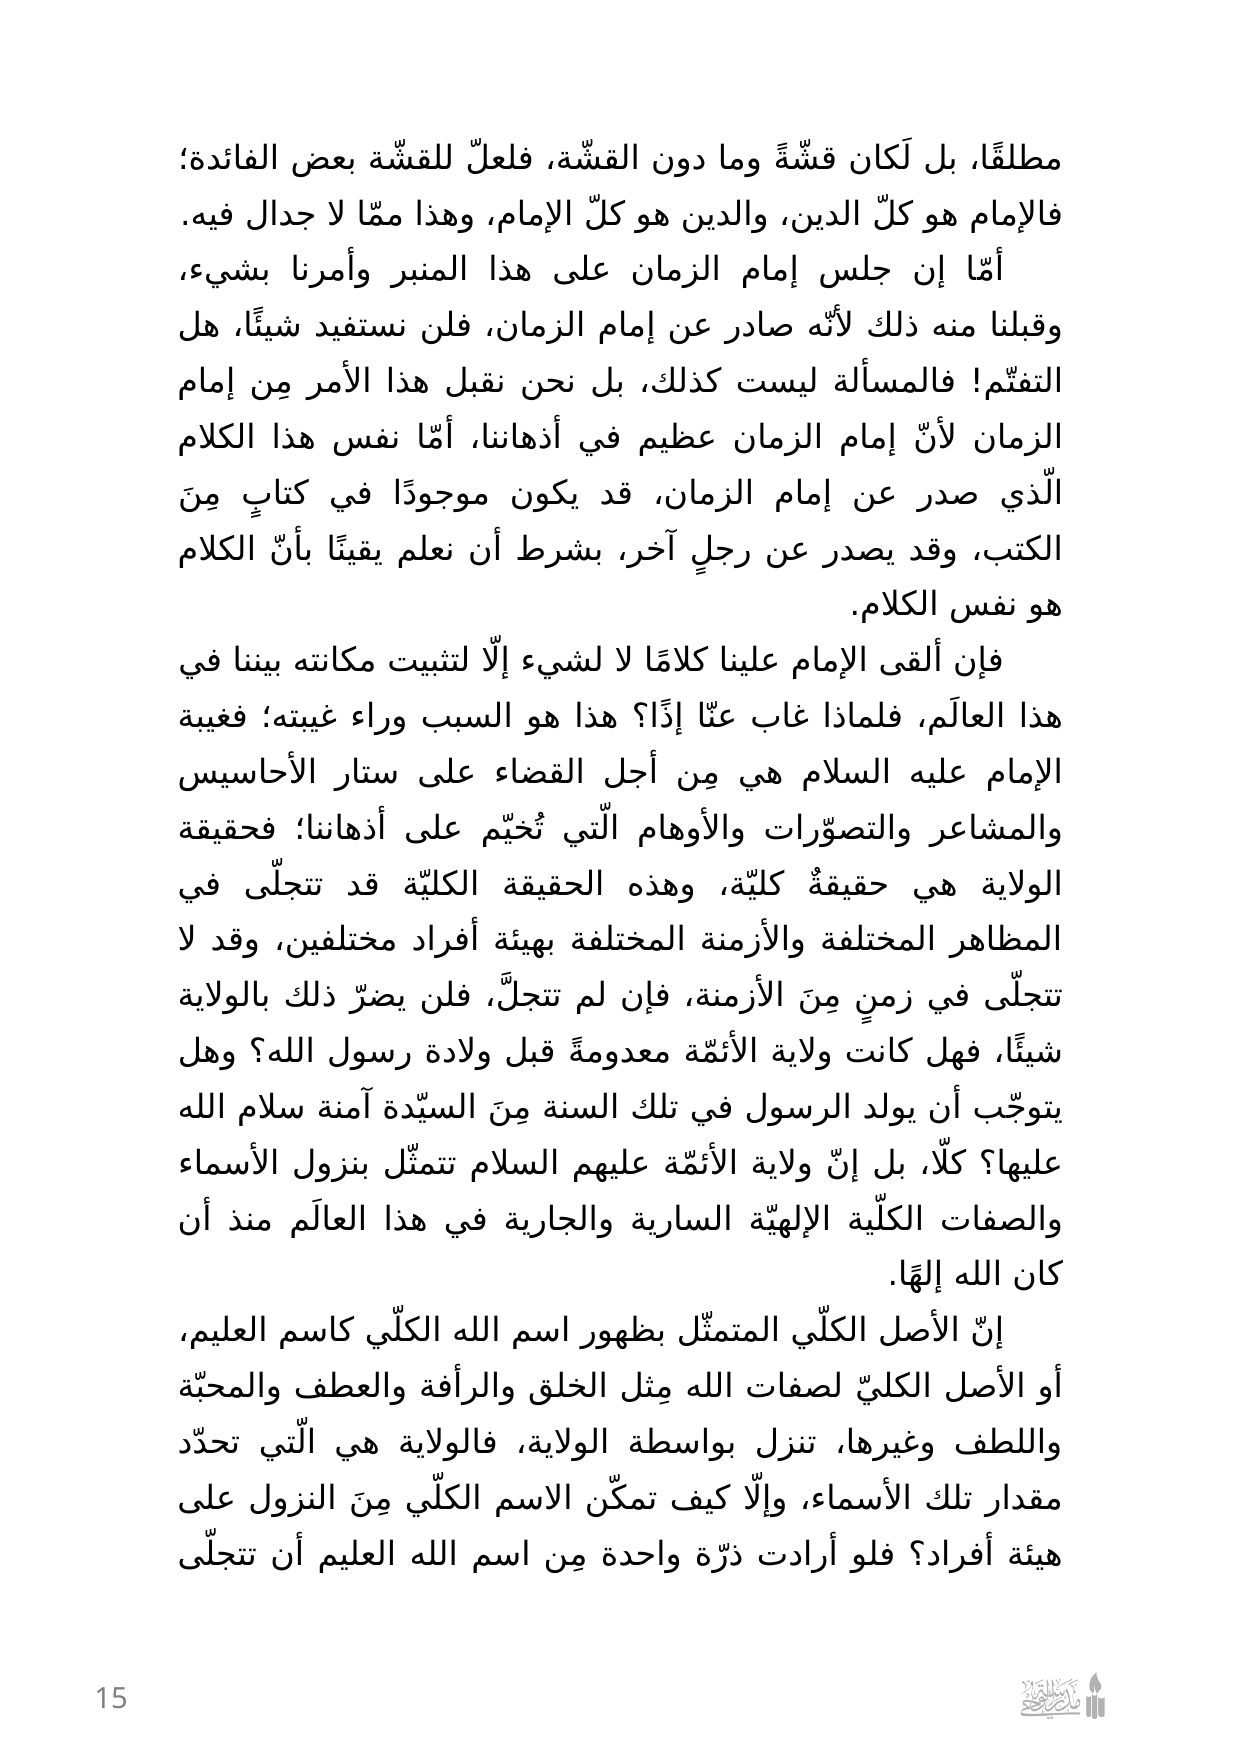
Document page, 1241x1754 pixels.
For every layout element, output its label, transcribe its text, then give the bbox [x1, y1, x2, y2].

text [177, 1308, 1063, 1587]
picture [1020, 1672, 1105, 1719]
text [177, 136, 1063, 247]
text فإن ألقى الإمام علينا كلامًا لا لشيء إلّا لتثبيت مكانته بيننا في هذا العالَم، فلماذا غاب عنّا إذًا؟ هذا هو السبب وراء غيبته؛ فغيبة الإمام عليه السلام هي مِن أجل القضاء على ستار الأحاسيس والمشاعر والتصوّرات والأوهام الّتي تُخيّم على أذهاننا؛ فحقيقة الولاية هي حقيقةٌ كليّة، وهذه الحقيقة الكليّة قد تتجلّى في المظاهر المختلفة والأزمنة المختلفة بهيئة أفراد مختلفين، وقد لا تتجلّى في زمنٍ مِنَ الأزمنة، فإن لم تتجلَّ، فلن يضرّ ذلك بالولاية شيئًا، فهل كانت ولاية الأئمّة معدومةً قبل ولادة رسول الله؟ وهل يتوجّب أن يولد الرسول في تلك السنة مِنَ السيّدة آمنة سلام الله عليها؟ كلّا، بل إنّ ولاية الأئمّة عليهم السلام تتمثّل بنزول الأسماء والصفات الكلّية الإلهيّة السارية والجارية في هذا العالَم منذ أن كان الله إلهًا. [177, 638, 1063, 1308]
text أمّا إن جلس إمام الزمان على هذا المنبر وأمرنا بشيء، وقبلنا منه ذلك لأنّه صادر عن إمام الزمان، فلن نستفيد شيئًا، هل التفتّم! فالمسألة ليست كذلك، بل نحن نقبل هذا الأمر مِن إمام الزمان لأنّ إمام الزمان عظيم في أذهاننا، أمّا نفس هذا الكلام الّذي صدر عن إمام الزمان، قد يكون موجودًا في كتابٍ مِنَ الكتب، وقد يصدر عن رجلٍ آخر، بشرط أن نعلم يقينًا بأنّ الكلام هو نفس الكلام. [177, 247, 1063, 638]
